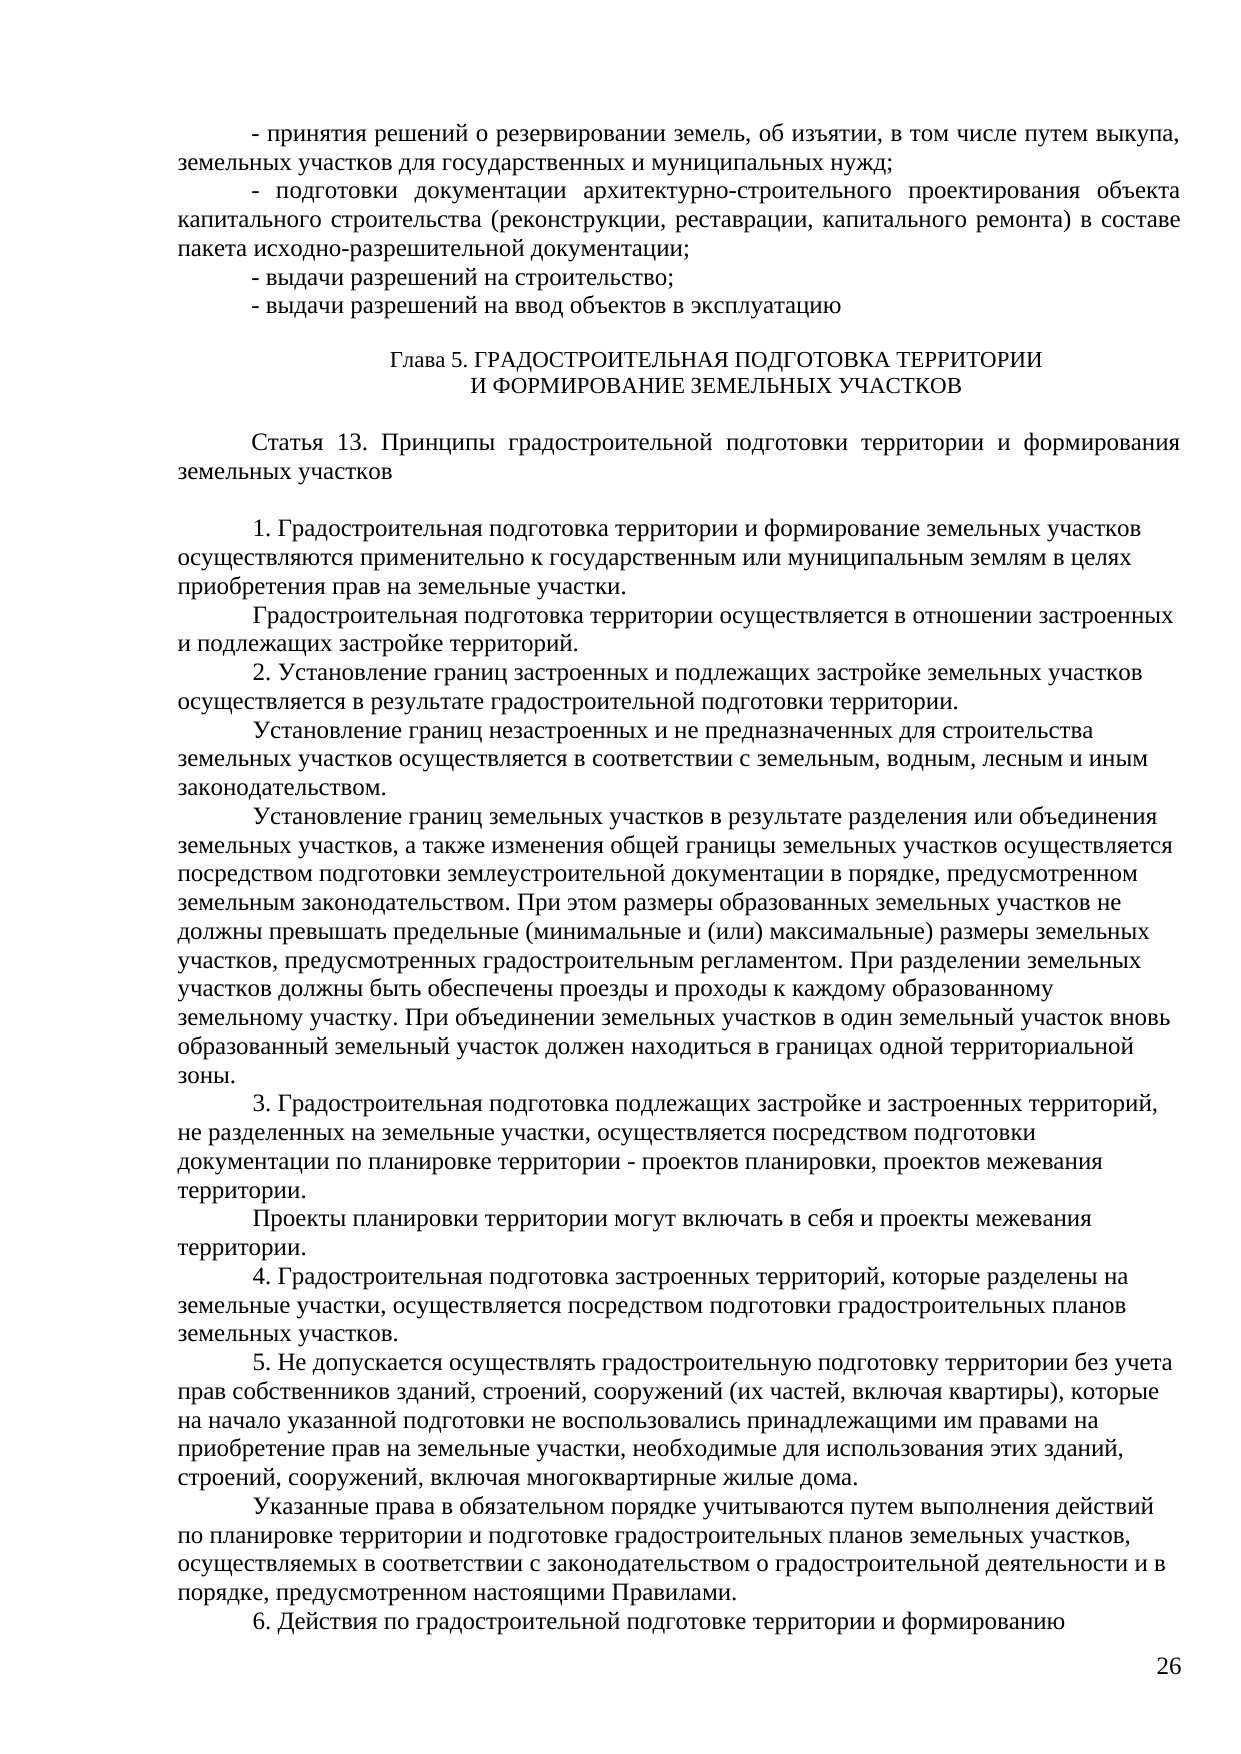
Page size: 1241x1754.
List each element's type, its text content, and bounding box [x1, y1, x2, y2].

text Глава 5. ГРАДОСТРОИТЕЛЬНАЯ ПОДГОТОВКА ТЕРРИТОРИИ [177, 346, 1181, 372]
text Указанные права в обязательном порядке учитываются путем выполнения действий по планировке территории и подготовке градостроительных планов земельных участков, осуществляемых в соответствии с законодательством о градостроительной деятельности и в порядке, предусмотренном настоящими Правилами. [177, 1491, 1181, 1606]
text Установление границ незастроенных и не предназначенных для строительства земельных участков осуществляется в соответствии с земельным, водным, лесным и иным законодательством. [177, 715, 1181, 801]
text Проекты планировки территории могут включать в себя и проекты межевания территории. [177, 1203, 1181, 1261]
text 3. Градостроительная подготовка подлежащих застройке и застроенных территорий, не разделенных на земельные участки, осуществляется посредством подготовки документации по планировке территории - проектов планировки, проектов межевания территории. [177, 1088, 1181, 1203]
text - выдачи разрешений на строительство; [177, 262, 1181, 291]
text - подготовки документации архитектурно-строительного проектирования объекта капитального строительства (реконструкции, реставрации, капитального ремонта) в составе пакета исходно-разрешительной документации; [177, 176, 1181, 262]
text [177, 1606, 1181, 1635]
text 2. Установление границ застроенных и подлежащих застройке земельных участков осуществляется в результате градостроительной подготовки территории. [177, 657, 1181, 715]
text Установление границ земельных участков в результате разделения или объединения земельных участков, а также изменения общей границы земельных участков осуществляется посредством подготовки землеустроительной документации в порядке, предусмотренном земельным законодательством. При этом размеры образованных земельных участков не должны превышать предельные (минимальные и (или) максимальные) размеры земельных участков, предусмотренных градостроительным регламентом. При разделении земельных участков должны быть обеспечены проезды и проходы к каждому образованному земельному участку. При объединении земельных участков в один земельный участок вновь образованный земельный участок должен находиться в границах одной территориальной зоны. [177, 801, 1181, 1088]
text 1. Градостроительная подготовка территории и формирование земельных участков осуществляются применительно к государственным или муниципальным землям в целях приобретения прав на земельные участки. [177, 513, 1181, 600]
text И ФОРМИРОВАНИЕ ЗЕМЕЛЬНЫХ УЧАСТКОВ [177, 372, 1181, 398]
text Градостроительная подготовка территории осуществляется в отношении застроенных и подлежащих застройке территорий. [177, 600, 1181, 657]
text - принятия решений о резервировании земель, об изъятии, в том числе путем выкупа, земельных участков для государственных и муниципальных нужд; [177, 118, 1181, 176]
text - выдачи разрешений на ввод объектов в эксплуатацию [177, 291, 1181, 319]
text Статья 13. Принципы градостроительной подготовки территории и формирования земельных участков [177, 427, 1181, 485]
text 4. Градостроительная подготовка застроенных территорий, которые разделены на земельные участки, осуществляется посредством подготовки градостроительных планов земельных участков. [177, 1261, 1181, 1347]
text 5. Не допускается осуществлять градостроительную подготовку территории без учета прав собственников зданий, строений, сооружений (их частей, включая квартиры), которые на начало указанной подготовки не воспользовались принадлежащими им правами на приобретение прав на земельные участки, необходимые для использования этих зданий, строений, сооружений, включая многоквартирные жилые дома. [177, 1347, 1181, 1491]
